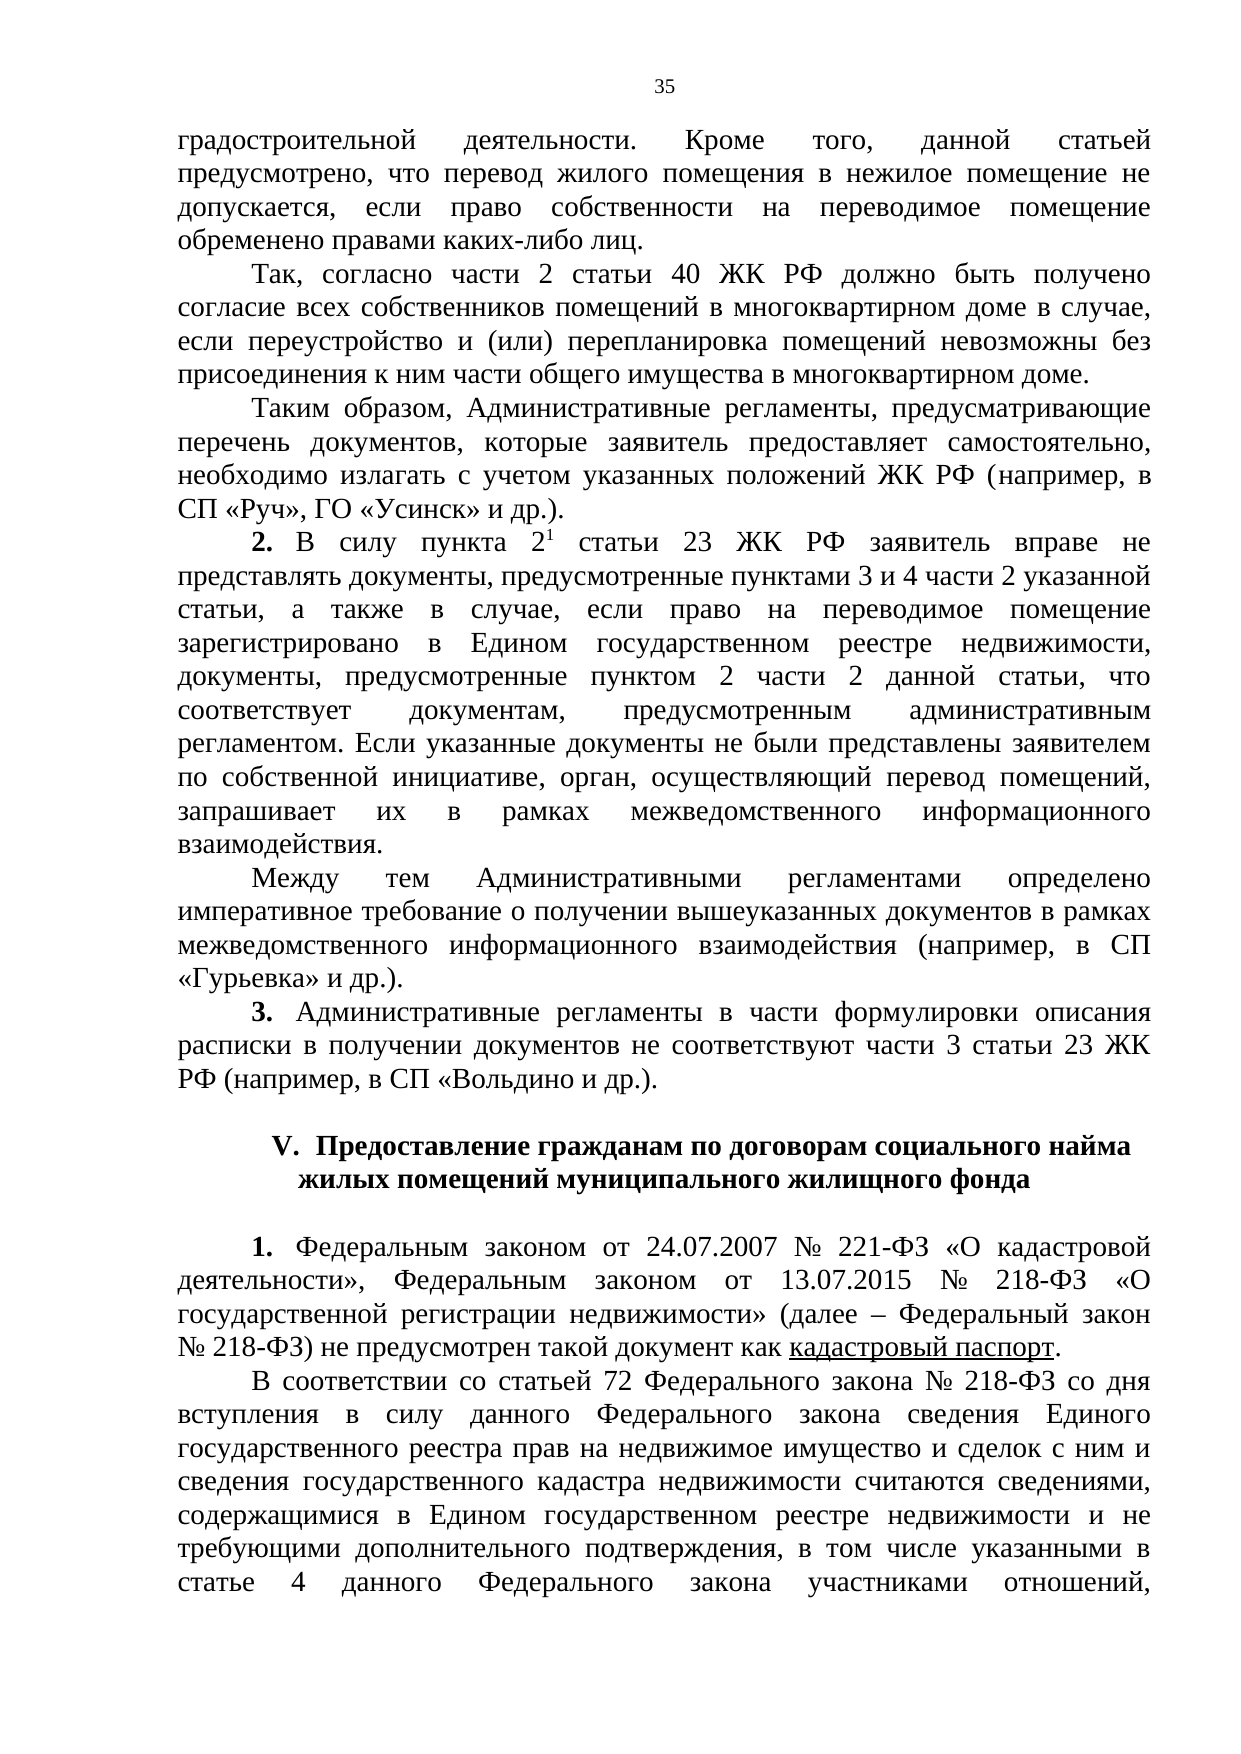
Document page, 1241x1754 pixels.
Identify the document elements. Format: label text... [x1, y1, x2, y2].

list Между тем Административными регламентами определено императивное требование о получении вышеуказанных документов в рамках межведомственного информационного взаимодействия (например, в СП «Гурьевка» и др.). [177, 860, 1152, 994]
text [177, 1363, 1152, 1598]
list Федеральным законом от 24.07.2007 № 221-ФЗ «О кадастровой деятельности», Федеральным законом от 13.07.2015 № 218-ФЗ «О государственной регистрации недвижимости» (далее – Федеральный закон № 218-ФЗ) не предусмотрен такой документ как кадастровый паспорт. [177, 1229, 1152, 1363]
list В силу пункта 21 статьи 23 ЖК РФ заявитель вправе не представлять документы, предусмотренные пунктами 3 и 4 части 2 указанной статьи, а также в случае, если право на переводимое помещение зарегистрировано в Едином государственном реестре недвижимости, документы, предусмотренные пунктом 2 части 2 данной статьи, что соответствует документам, предусмотренным административным регламентом. Если указанные документы не были представлены заявителем по собственной инициативе, орган, осуществляющий перевод помещений, запрашивает их в рамках межведомственного информационного взаимодействия. [177, 524, 1152, 860]
list Предоставление гражданам по договорам социального найма жилых помещений муниципального жилищного фонда [177, 1128, 1152, 1195]
list Административные регламенты в части формулировки описания расписки в получении документов не соответствуют части 3 статьи 23 ЖК РФ (например, в СП «Вольдино и др.). [177, 994, 1152, 1094]
text Так, согласно части 2 статьи 40 ЖК РФ должно быть получено согласие всех собственников помещений в многоквартирном доме в случае, если переустройство и (или) перепланировка помещений невозможны без присоединения к ним части общего имущества в многоквартирном доме. [177, 256, 1152, 390]
text Таким образом, Административные регламенты, предусматривающие перечень документов, которые заявитель предоставляет самостоятельно, необходимо излагать с учетом указанных положений ЖК РФ (например, в СП «Руч», ГО «Усинск» и др.). [177, 390, 1152, 524]
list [177, 122, 1152, 256]
